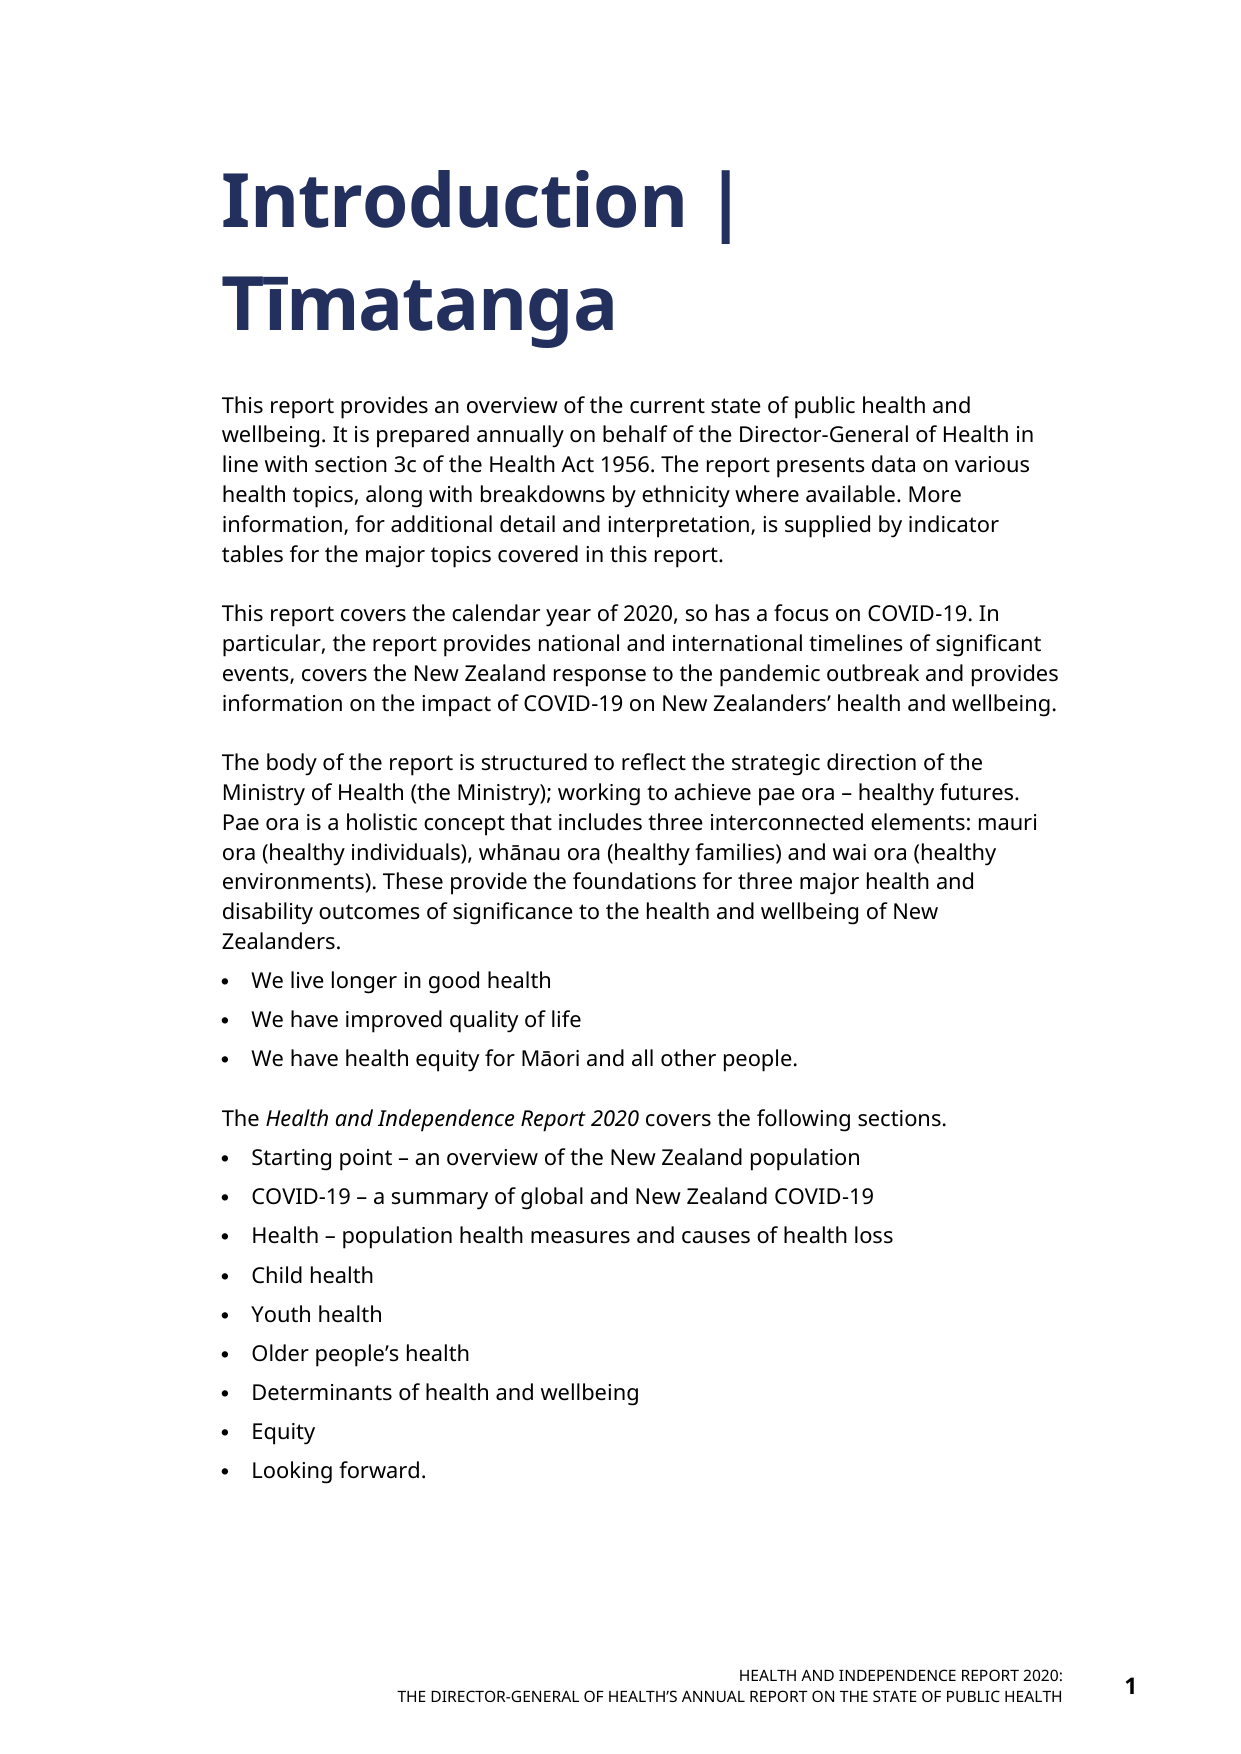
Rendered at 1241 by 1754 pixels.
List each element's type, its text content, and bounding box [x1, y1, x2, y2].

text Starting point – an overview of the New Zealand population [222, 1142, 1063, 1172]
text This report provides an overview of the current state of public health and wellbeing. It is prepared annually on behalf of the Director-General of Health in line with section 3c of the Health Act 1956. The report presents data on various health topics, along with breakdowns by ethnicity where available. More information, for additional detail and interpretation, is supplied by indicator tables for the major topics covered in this report. [222, 389, 1063, 568]
text Older people’s health [222, 1338, 1063, 1368]
text Determinants of health and wellbeing [222, 1377, 1063, 1407]
text We live longer in good health [222, 965, 1063, 995]
text This report covers the calendar year of 2020, so has a focus on COVID-19. In particular, the report provides national and international timelines of significant events, covers the New Zealand response to the pandemic outbreak and provides information on the impact of COVID-19 on New Zealanders’ health and wellbeing. [222, 598, 1063, 717]
text We have health equity for Māori and all other people. [222, 1043, 1063, 1073]
text Looking forward. [222, 1455, 1063, 1485]
text Child health [222, 1259, 1063, 1289]
text Equity [222, 1416, 1063, 1446]
text The Health and Independence Report 2020 covers the following sections. [222, 1103, 1063, 1133]
text We have improved quality of life [222, 1004, 1063, 1034]
text Youth health [222, 1299, 1063, 1328]
text COVID-19 – a summary of global and New Zealand COVID-19 [222, 1181, 1063, 1211]
text The body of the report is structured to reflect the strategic direction of the Ministry of Health (the Ministry); working to achieve pae ora – healthy futures. Pae ora is a holistic concept that includes three interconnected elements: mauri ora (healthy individuals), whānau ora (healthy families) and wai ora (healthy environments). These provide the foundations for three major health and disability outcomes of significance to the health and wellbeing of New Zealanders. [222, 747, 1063, 956]
text Health – population health measures and causes of health loss [222, 1220, 1063, 1250]
subtitle Introduction | Tīmatanga [222, 148, 1063, 352]
